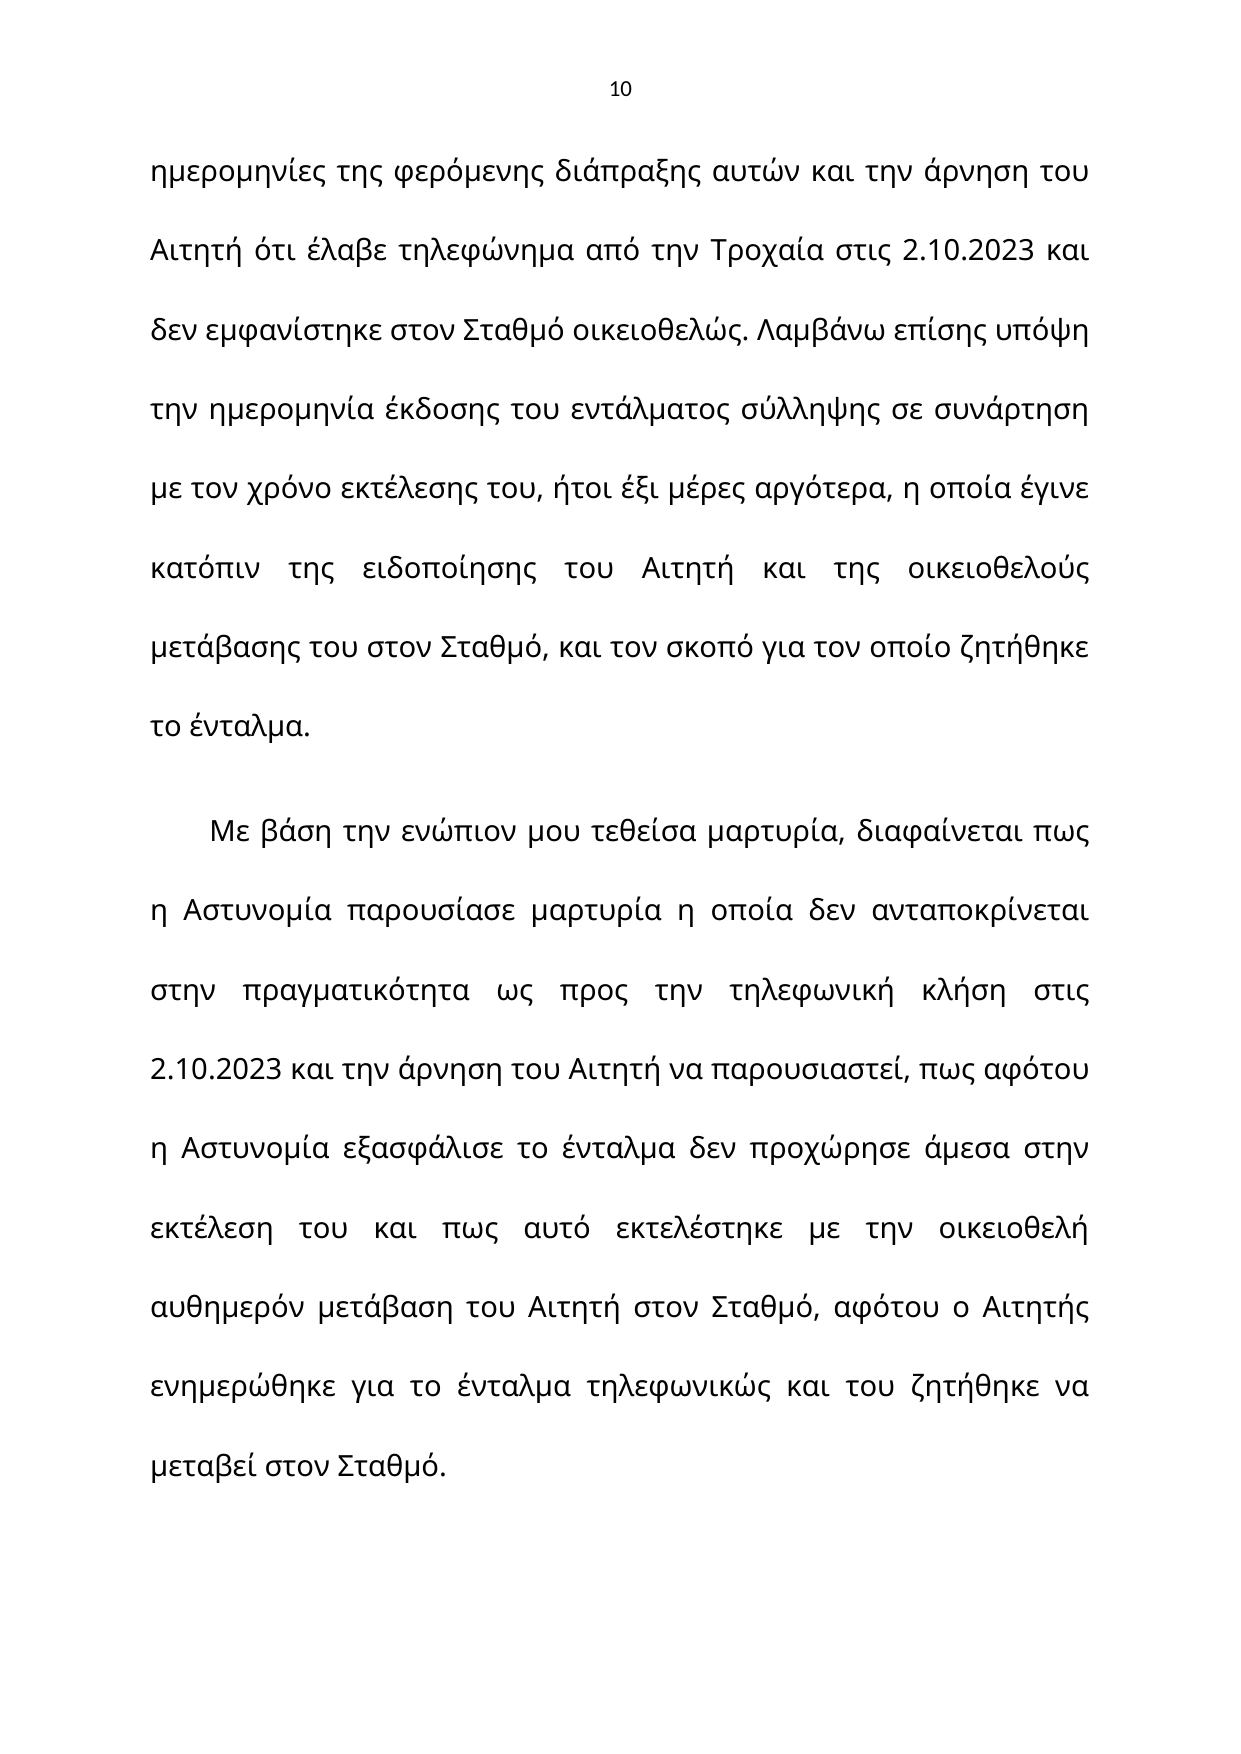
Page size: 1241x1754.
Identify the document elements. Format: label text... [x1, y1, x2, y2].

text Με βάση την ενώπιον μου τεθείσα μαρτυρία, διαφαίνεται πως η Αστυνομία παρουσίασε μαρτυρία η οποία δεν ανταποκρίνεται στην πραγματικότητα ως προς την τηλεφωνική κλήση στις 2.10.2023 και την άρνηση του Αιτητή να παρουσιαστεί, πως αφότου η Αστυνομία εξασφάλισε το ένταλμα δεν προχώρησε άμεσα στην εκτέλεση του και πως αυτό εκτελέστηκε με την οικειοθελή αυθημερόν μετάβαση του Αιτητή στον Σταθμό, αφότου ο Αιτητής ενημερώθηκε για το ένταλμα τηλεφωνικώς και του ζητήθηκε να μεταβεί στον Σταθμό. [150, 810, 1090, 1485]
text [150, 150, 1090, 745]
